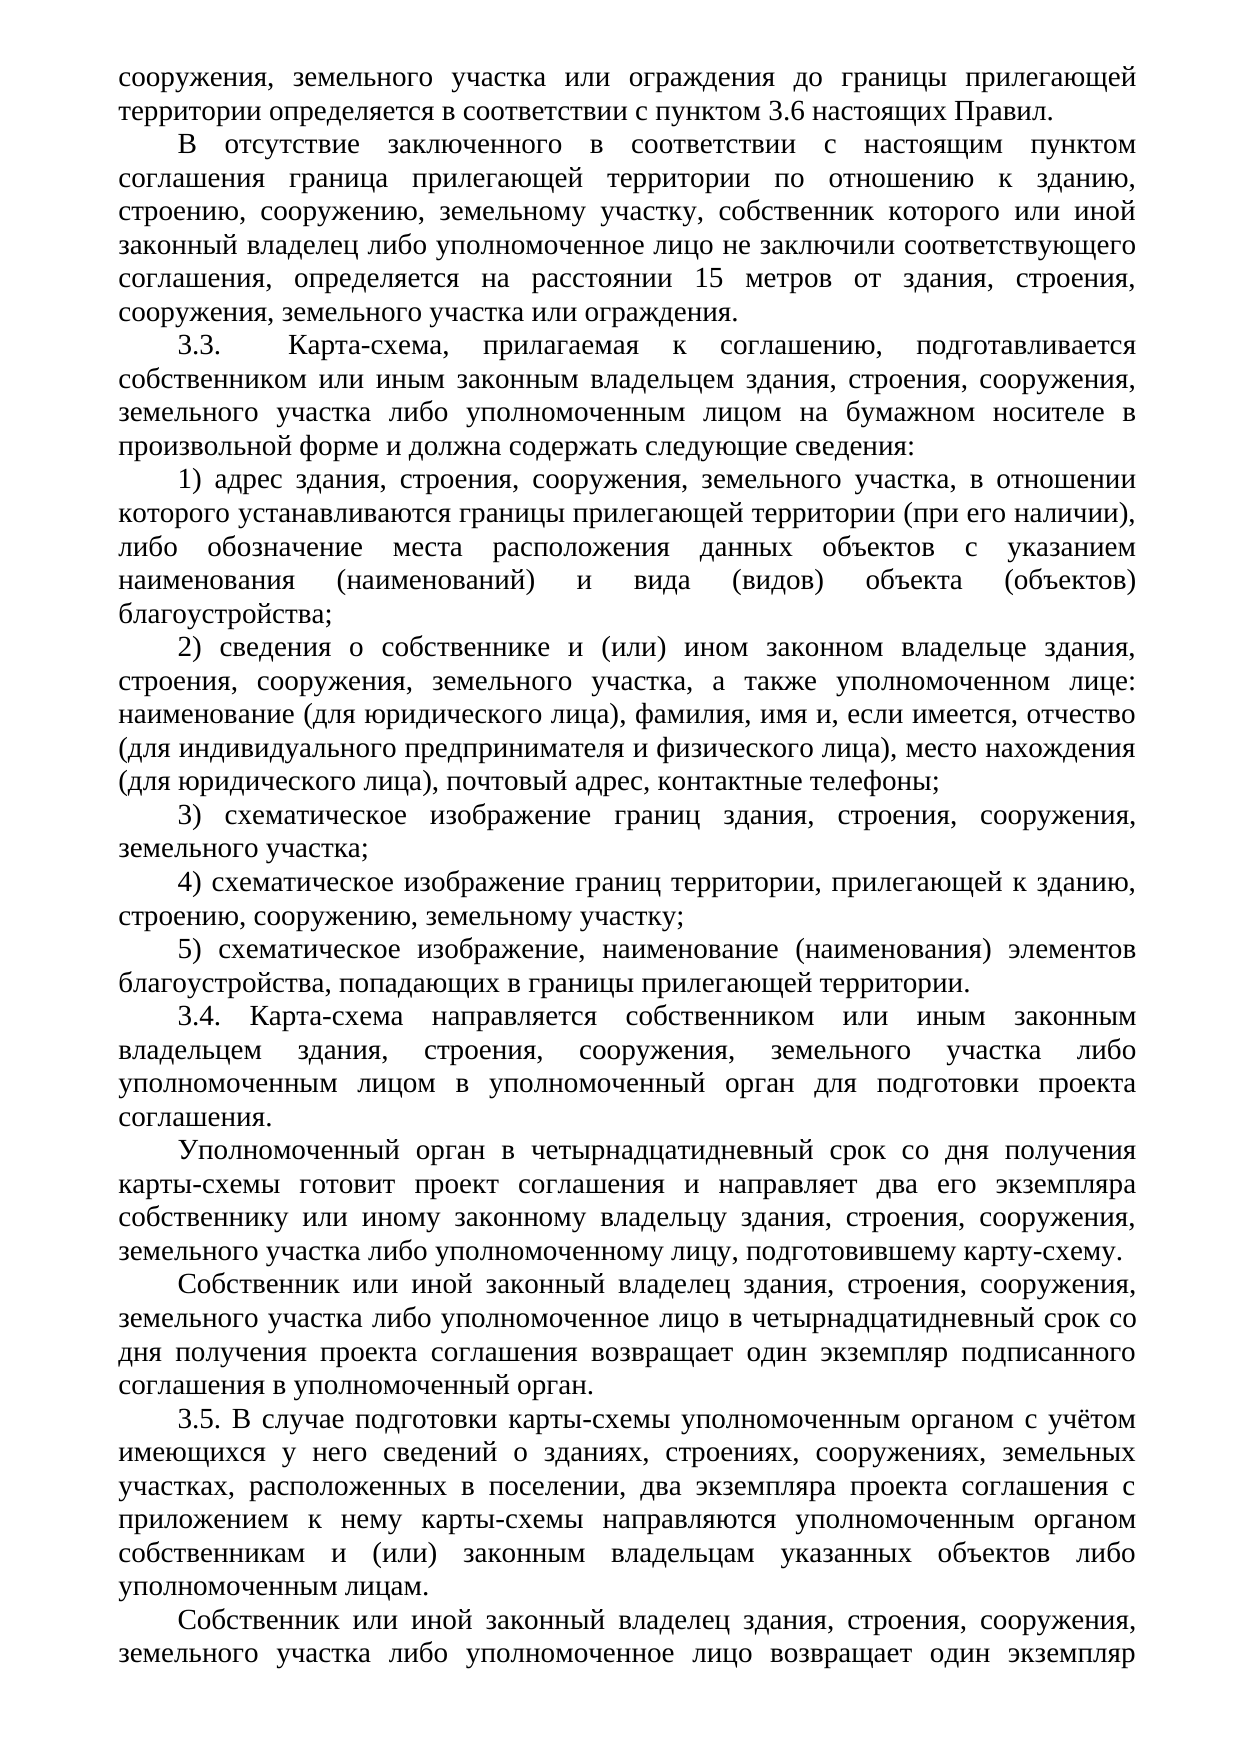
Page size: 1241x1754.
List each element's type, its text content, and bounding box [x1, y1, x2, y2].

text 4) схематическое изображение границ территории, прилегающей к зданию, строению, сооружению, земельному участку; [118, 864, 1137, 931]
text 3.3. Карта-схема, прилагаемая к соглашению, подготавливается собственником или иным законным владельцем здания, строения, сооружения, земельного участка либо уполномоченным лицом на бумажном носителе в произвольной форме и должна содержать следующие сведения: [118, 327, 1137, 462]
text 3.4. Карта-схема направляется собственником или иным законным владельцем здания, строения, сооружения, земельного участка либо уполномоченным лицом в уполномоченный орган для подготовки проекта соглашения. [118, 998, 1137, 1132]
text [118, 1602, 1137, 1669]
text Уполномоченный орган в четырнадцатидневный срок со дня получения карты-схемы готовит проект соглашения и направляет два его экземпляра собственнику или иному законному владельцу здания, строения, сооружения, земельного участка либо уполномоченному лицу, подготовившему карту-схему. [118, 1132, 1137, 1267]
text 3) схематическое изображение границ здания, строения, сооружения, земельного участка; [118, 797, 1137, 864]
text 5) схематическое изображение, наименование (наименования) элементов благоустройства, попадающих в границы прилегающей территории. [118, 931, 1137, 998]
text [118, 59, 1137, 126]
text 3.5. В случае подготовки карты-схемы уполномоченным органом с учётом имеющихся у него сведений о зданиях, строениях, сооружениях, земельных участках, расположенных в поселении, два экземпляра проекта соглашения с приложением к нему карты-схемы направляются уполномоченным органом собственникам и (или) законным владельцам указанных объектов либо уполномоченным лицам. [118, 1401, 1137, 1602]
text Собственник или иной законный владелец здания, строения, сооружения, земельного участка либо уполномоченное лицо в четырнадцатидневный срок со дня получения проекта соглашения возвращает один экземпляр подписанного соглашения в уполномоченный орган. [118, 1267, 1137, 1401]
text В отсутствие заключенного в соответствии с настоящим пунктом соглашения граница прилегающей территории по отношению к зданию, строению, сооружению, земельному участку, собственник которого или иной законный владелец либо уполномоченное лицо не заключили соответствующего соглашения, определяется на расстоянии 15 метров от здания, строения, сооружения, земельного участка или ограждения. [118, 126, 1137, 327]
text 1) адрес здания, строения, сооружения, земельного участка, в отношении которого устанавливаются границы прилегающей территории (при его наличии), либо обозначение места расположения данных объектов с указанием наименования (наименований) и вида (видов) объекта (объектов) благоустройства; [118, 462, 1137, 629]
text 2) сведения о собственнике и (или) ином законном владельце здания, строения, сооружения, земельного участка, а также уполномоченном лице: наименование (для юридического лица), фамилия, имя и, если имеется, отчество (для индивидуального предпринимателя и физического лица), место нахождения (для юридического лица), почтовый адрес, контактные телефоны; [118, 629, 1137, 797]
